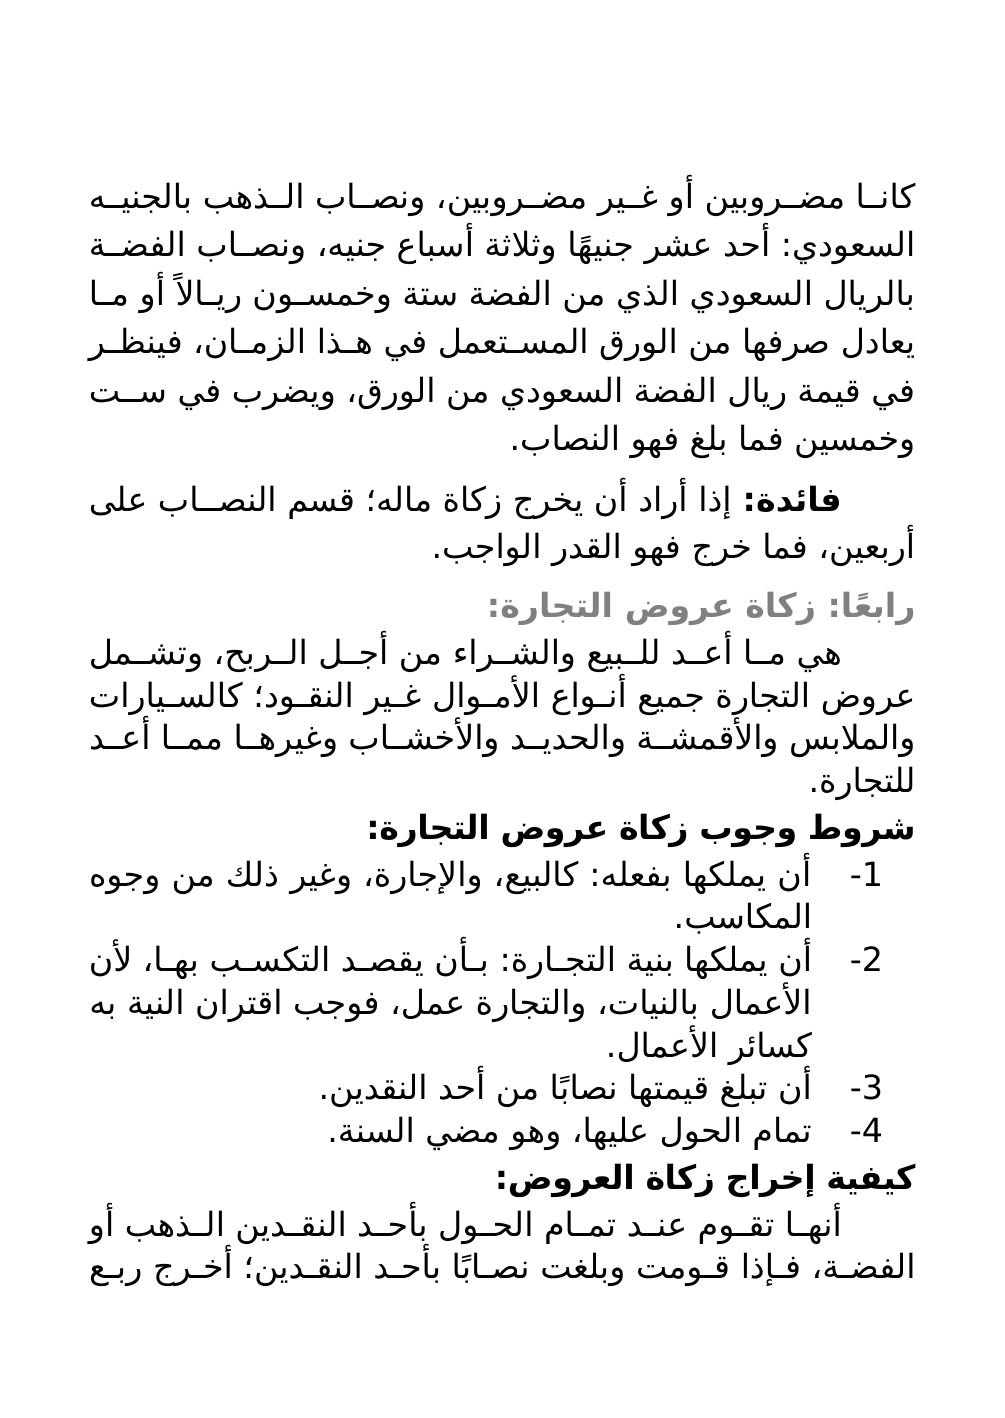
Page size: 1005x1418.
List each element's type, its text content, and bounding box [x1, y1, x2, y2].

text فائدة: إذا أراد أن يخرج زكاة ماله؛ قسم النصاب على أربعين، فما خرج فهو القدر الواجب. [89, 481, 915, 566]
list أن تبلغ قيمتها نصابًا من أحد النقدين. [89, 1069, 850, 1108]
text هي ما أعد للبيع والشراء من أجل الربح، وتشمل عروض التجارة جميع أنواع الأموال غير النقود؛ كالسيارات والملابس والأقمشة والحديد والأخشاب وغيرها مما أعد للتجارة. [89, 633, 915, 800]
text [89, 1205, 915, 1287]
list أن يملكها بفعله: كالبيع، والإجارة، وغير ذلك من وجوه المكاسب. [89, 855, 850, 937]
subtitle رابعًا: زكاة عروض التجارة: [89, 587, 915, 625]
list تمام الحول عليها، وهو مضي السنة. [89, 1112, 850, 1150]
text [89, 177, 915, 459]
subtitle شروط وجوب زكاة عروض التجارة: [89, 808, 915, 847]
subtitle كيفية إخراج زكاة العروض: [89, 1158, 915, 1197]
list أن يملكها بنية التجارة: بأن يقصد التكسب بها، لأن الأعمال بالنيات، والتجارة عمل، فوجب اقتران النية به كسائر الأعمال. [89, 941, 850, 1065]
